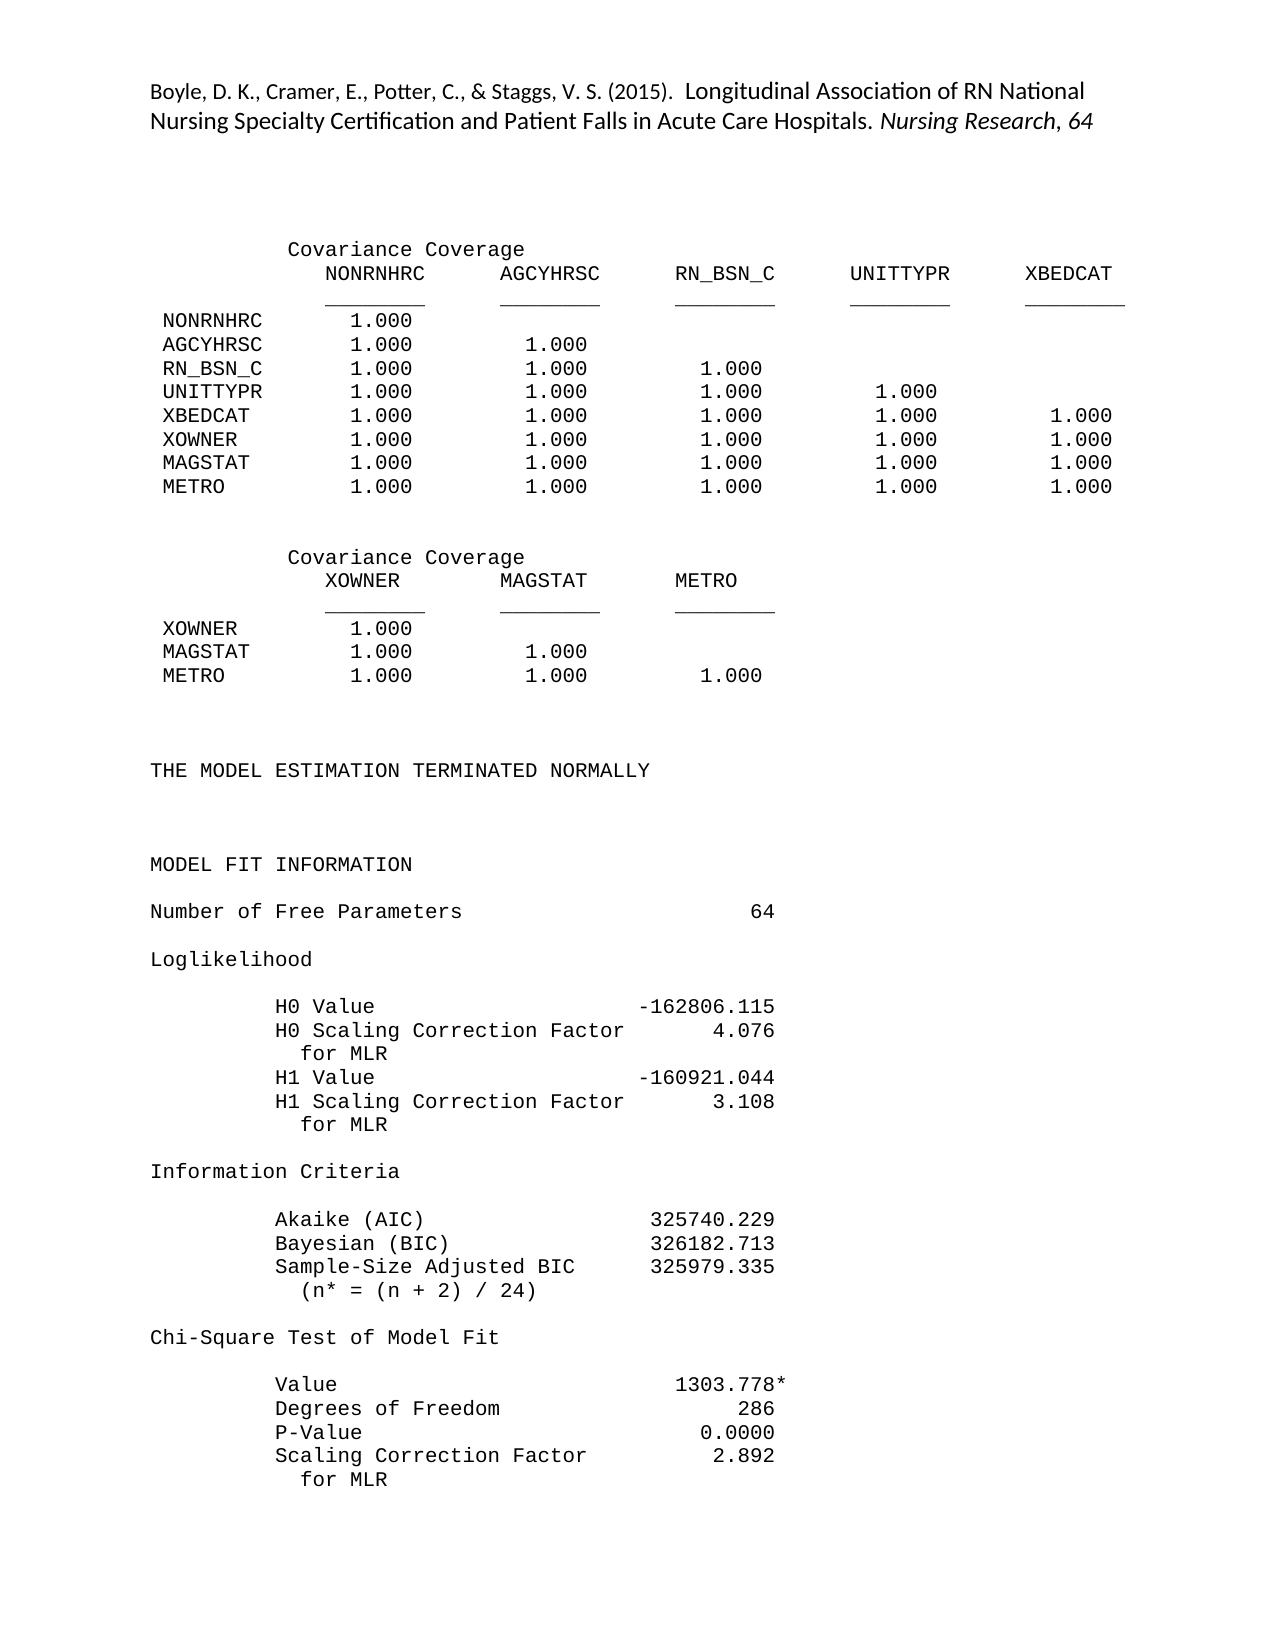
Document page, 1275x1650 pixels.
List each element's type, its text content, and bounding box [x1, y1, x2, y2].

text MAGSTAT 1.000 1.000 1.000 1.000 1.000 [150, 452, 1125, 476]
text for MLR [150, 1043, 1125, 1067]
text Information Criteria [150, 1162, 1125, 1185]
text MODEL FIT INFORMATION [150, 854, 1125, 878]
text NONRNHRC AGCYHRSC RN_BSN_C UNITTYPR XBEDCAT [150, 263, 1125, 287]
text Akaike (AIC) 325740.229 [150, 1209, 1125, 1232]
text METRO 1.000 1.000 1.000 [150, 665, 1125, 689]
text METRO 1.000 1.000 1.000 1.000 1.000 [150, 476, 1125, 499]
text XOWNER 1.000 [150, 618, 1125, 641]
text AGCYHRSC 1.000 1.000 [150, 334, 1125, 358]
text Covariance Coverage [150, 547, 1125, 570]
text Degrees of Freedom 286 [150, 1398, 1125, 1422]
text XOWNER 1.000 1.000 1.000 1.000 1.000 [150, 428, 1125, 452]
text Sample-Size Adjusted BIC 325979.335 [150, 1256, 1125, 1280]
text H0 Scaling Correction Factor 4.076 [150, 1020, 1125, 1043]
text H1 Value -160921.044 [150, 1067, 1125, 1091]
text H1 Scaling Correction Factor 3.108 [150, 1091, 1125, 1114]
text H0 Value -162806.115 [150, 996, 1125, 1020]
text Loglikelihood [150, 949, 1125, 972]
text Bayesian (BIC) 326182.713 [150, 1232, 1125, 1256]
text for MLR [150, 1469, 1125, 1493]
text P-Value 0.0000 [150, 1422, 1125, 1445]
text Covariance Coverage [150, 239, 1125, 263]
text NONRNHRC 1.000 [150, 310, 1125, 334]
text Scaling Correction Factor 2.892 [150, 1445, 1125, 1469]
text RN_BSN_C 1.000 1.000 1.000 [150, 358, 1125, 381]
text XBEDCAT 1.000 1.000 1.000 1.000 1.000 [150, 405, 1125, 428]
text (n* = (n + 2) / 24) [150, 1280, 1125, 1303]
text Chi-Square Test of Model Fit [150, 1327, 1125, 1351]
text ________ ________ ________ ________ ________ [150, 287, 1125, 310]
text Value 1303.778* [150, 1374, 1125, 1398]
text ________ ________ ________ [150, 594, 1125, 618]
text XOWNER MAGSTAT METRO [150, 570, 1125, 594]
text for MLR [150, 1114, 1125, 1138]
text THE MODEL ESTIMATION TERMINATED NORMALLY [150, 759, 1125, 783]
text Number of Free Parameters 64 [150, 901, 1125, 925]
text UNITTYPR 1.000 1.000 1.000 1.000 [150, 381, 1125, 405]
text MAGSTAT 1.000 1.000 [150, 641, 1125, 665]
